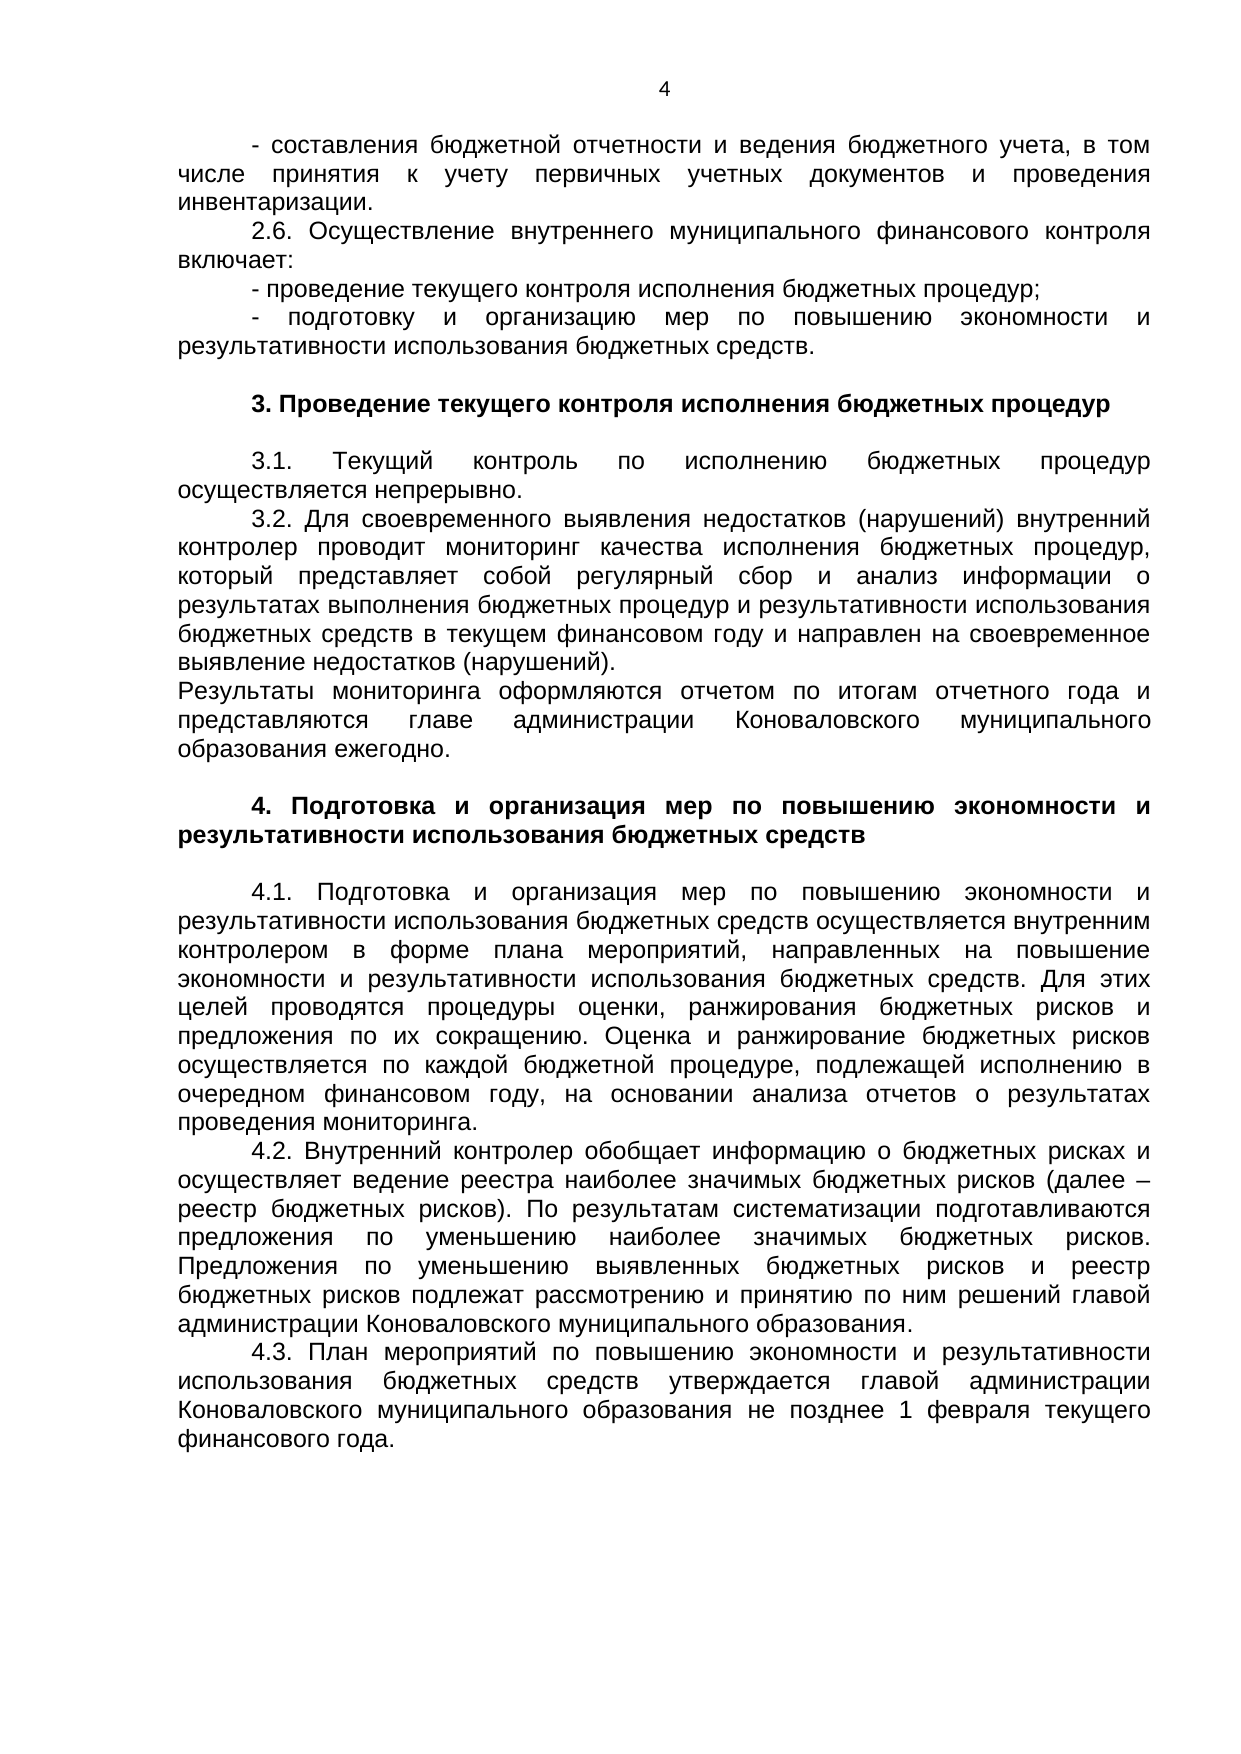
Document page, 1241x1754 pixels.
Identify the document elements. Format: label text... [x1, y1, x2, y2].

text - подготовку и организацию мер по повышению экономности и результативности использования бюджетных средств. [177, 302, 1152, 360]
text 3. Проведение текущего контроля исполнения бюджетных процедур [177, 389, 1152, 417]
text 3.1. Текущий контроль по исполнению бюджетных процедур осуществляется непрерывно. [177, 446, 1152, 504]
text Результаты мониторинга оформляются отчетом по итогам отчетного года и представляются главе администрации Коноваловского муниципального образования ежегодно. [177, 676, 1152, 762]
text - составления бюджетной отчетности и ведения бюджетного учета, в том числе принятия к учету первичных учетных документов и проведения инвентаризации. [177, 130, 1152, 216]
text 4.2. Внутренний контролер обобщает информацию о бюджетных рисках и осуществляет ведение реестра наиболее значимых бюджетных рисков (далее – реестр бюджетных рисков). По результатам систематизации подготавливаются предложения по уменьшению наиболее значимых бюджетных рисков. Предложения по уменьшению выявленных бюджетных рисков и реестр бюджетных рисков подлежат рассмотрению и принятию по ним решений главой администрации Коноваловского муниципального образования. [177, 1136, 1152, 1337]
text 2.6. Осуществление внутреннего муниципального финансового контроля включает: [177, 216, 1152, 274]
text - проведение текущего контроля исполнения бюджетных процедур; [177, 274, 1152, 302]
text 4. Подготовка и организация мер по повышению экономности и результативности использования бюджетных средств [177, 791, 1152, 849]
text 4.1. Подготовка и организация мер по повышению экономности и результативности использования бюджетных средств осуществляется внутренним контролером в форме плана мероприятий, направленных на повышение экономности и результативности использования бюджетных средств. Для этих целей проводятся процедуры оценки, ранжирования бюджетных рисков и предложения по их сокращению. Оценка и ранжирование бюджетных рисков осуществляется по каждой бюджетной процедуре, подлежащей исполнению в очередном финансовом году, на основании анализа отчетов о результатах проведения мониторинга. [177, 877, 1152, 1136]
text 4.3. План мероприятий по повышению экономности и результативности использования бюджетных средств утверждается главой администрации Коноваловского муниципального образования не позднее 1 февраля текущего финансового года. [177, 1337, 1152, 1452]
text 3.2. Для своевременного выявления недостатков (нарушений) внутренний контролер проводит мониторинг качества исполнения бюджетных процедур, который представляет собой регулярный сбор и анализ информации о результатах выполнения бюджетных процедур и результативности использования бюджетных средств в текущем финансовом году и направлен на своевременное выявление недостатков (нарушений). [177, 504, 1152, 676]
